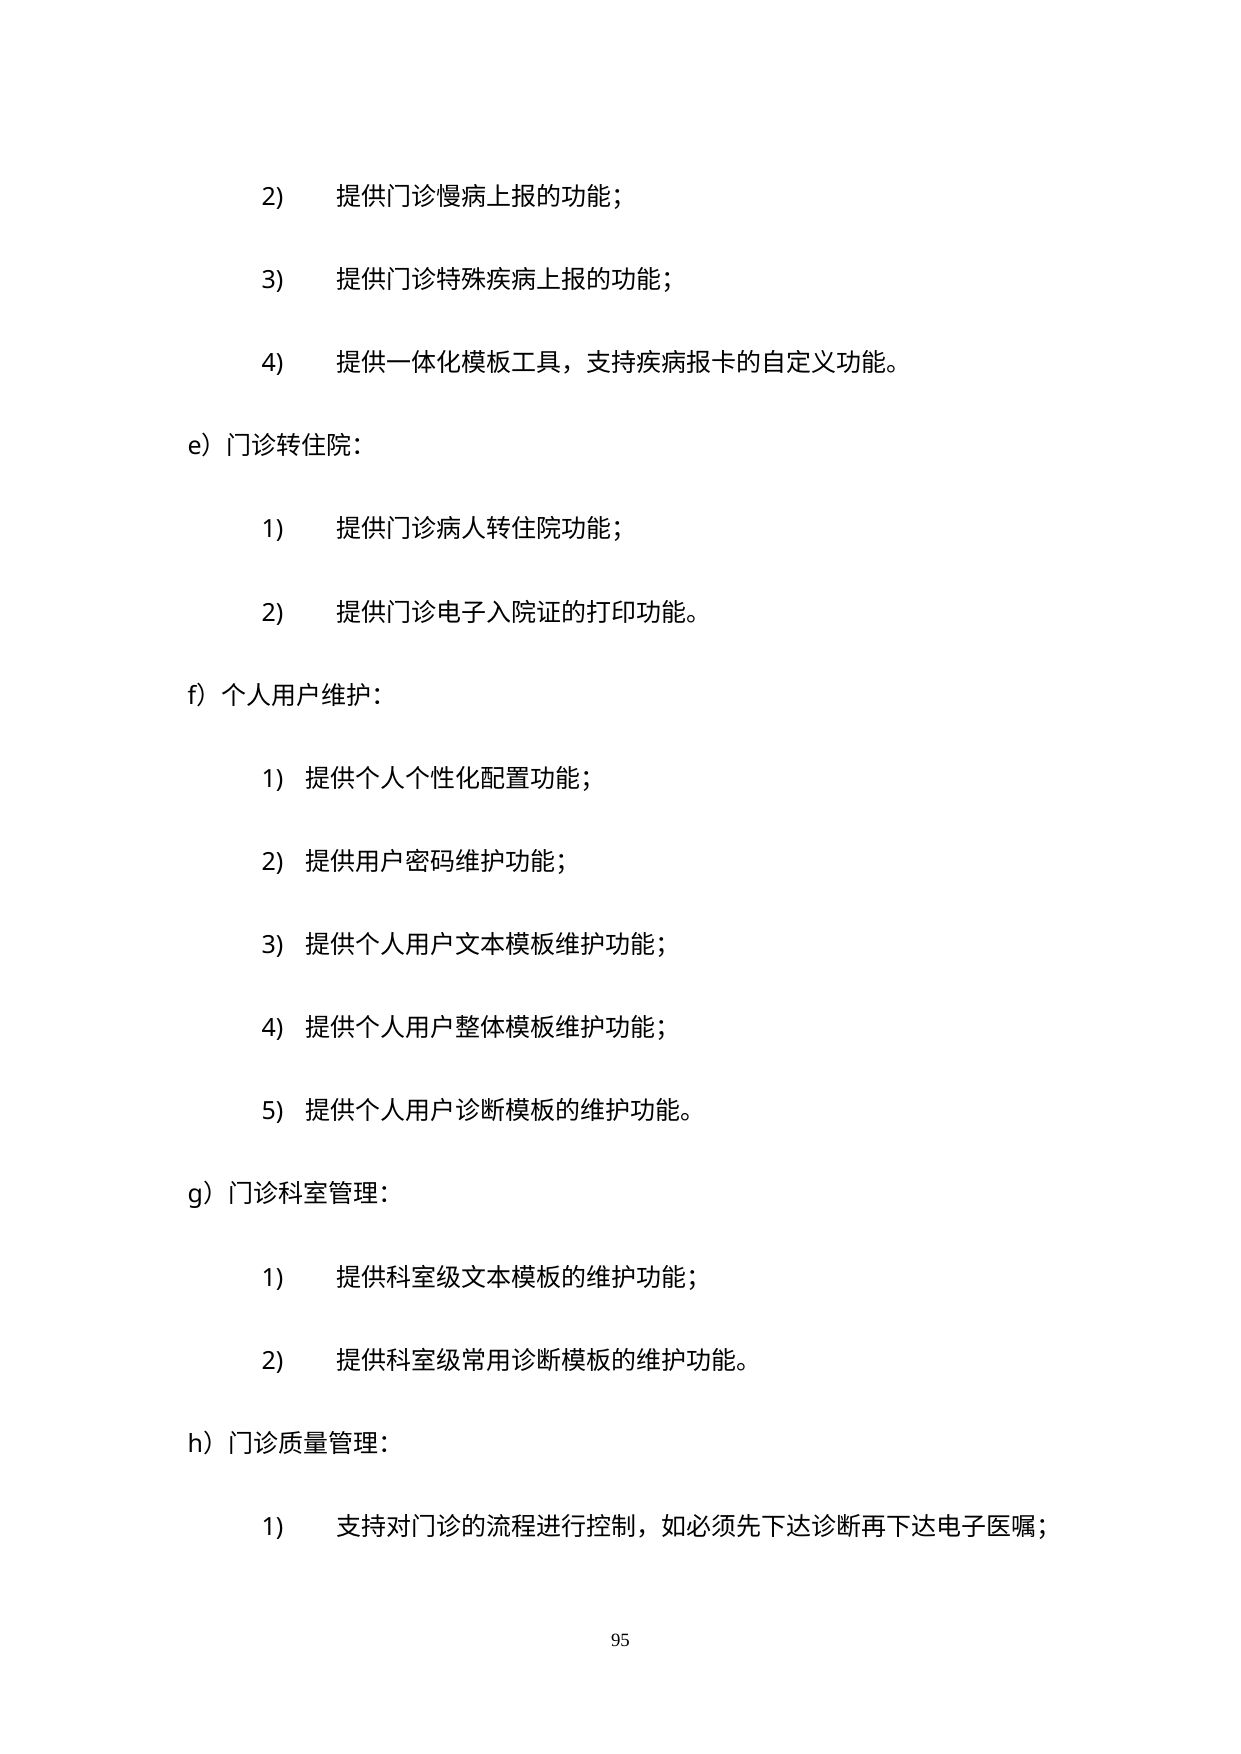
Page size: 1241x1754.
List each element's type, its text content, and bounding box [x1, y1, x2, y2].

list 提供个人用户整体模板维护功能； [261, 993, 1047, 1058]
list 提供用户密码维护功能； [261, 827, 1047, 892]
text h）门诊质量管理： [187, 1409, 1053, 1474]
list 提供门诊特殊疾病上报的功能； [261, 245, 1047, 310]
list 提供门诊病人转住院功能； [261, 494, 1047, 559]
list 提供个人用户诊断模板的维护功能。 [261, 1076, 1053, 1141]
list 提供科室级常用诊断模板的维护功能。 [261, 1326, 1047, 1391]
list 提供门诊慢病上报的功能； [261, 162, 1047, 227]
list 提供个人个性化配置功能； [261, 744, 1047, 809]
list 提供一体化模板工具，支持疾病报卡的自定义功能。 [261, 328, 1047, 393]
text f）个人用户维护： [187, 661, 1053, 726]
list 提供科室级文本模板的维护功能； [261, 1243, 1047, 1308]
text g）门诊科室管理： [187, 1159, 1053, 1224]
list 支持对门诊的流程进行控制，如必须先下达诊断再下达电子医嘱； [261, 1492, 1047, 1557]
text e）门诊转住院： [187, 411, 1053, 476]
list 提供门诊电子入院证的打印功能。 [261, 578, 1047, 643]
list 提供个人用户文本模板维护功能； [261, 910, 1047, 975]
